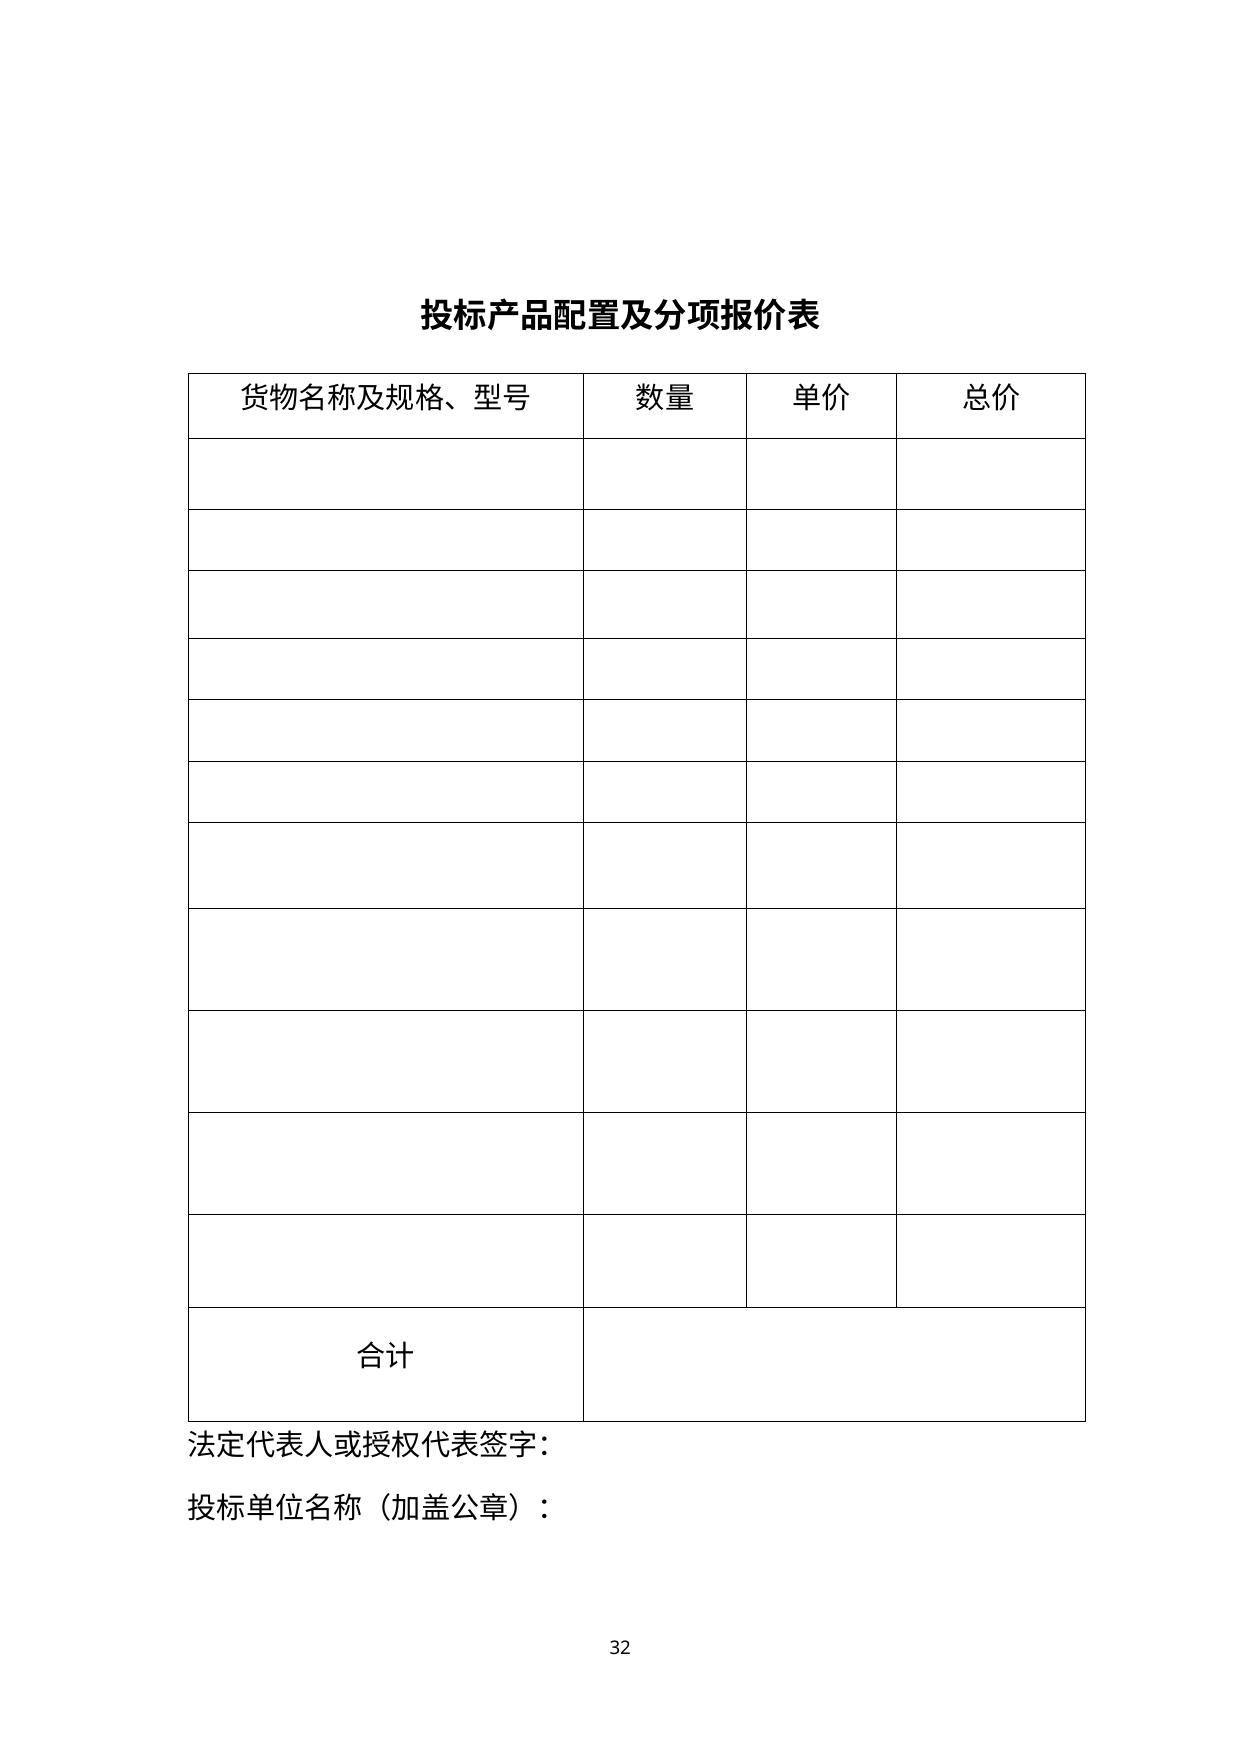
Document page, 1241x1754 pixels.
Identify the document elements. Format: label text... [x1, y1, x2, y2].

table_cell [897, 1215, 1085, 1307]
table_cell [189, 439, 583, 509]
table_cell [584, 1011, 746, 1112]
table_cell [189, 510, 583, 570]
table_cell [747, 1011, 896, 1112]
table_cell [189, 700, 583, 761]
table_cell [747, 639, 896, 699]
table_cell [584, 909, 746, 1010]
table_header 总价 [897, 374, 1085, 437]
table_cell [897, 909, 1085, 1010]
table_cell [897, 439, 1085, 509]
table_cell [584, 762, 746, 822]
table_cell [584, 439, 746, 509]
table_header 单价 [747, 374, 896, 437]
table_cell [897, 1113, 1085, 1214]
table_cell [897, 700, 1085, 761]
table_cell [747, 1215, 896, 1307]
text 投标单位名称（加盖公章）： [187, 1485, 1053, 1527]
table_cell [897, 571, 1085, 638]
table_cell [897, 1011, 1085, 1112]
table_cell [189, 571, 583, 638]
table_cell [189, 1113, 583, 1214]
text 投标产品配置及分项报价表 [187, 288, 1053, 337]
table_cell [584, 1113, 746, 1214]
table_cell [747, 1113, 896, 1214]
table_cell [747, 571, 896, 638]
table_cell 合计 [189, 1308, 583, 1421]
table_cell [897, 762, 1085, 822]
table_cell [897, 639, 1085, 699]
table_cell [584, 1215, 746, 1307]
table_header 货物名称及规格、型号 [189, 374, 583, 437]
table_cell [747, 439, 896, 509]
table_cell [189, 762, 583, 822]
table_cell [747, 700, 896, 761]
table_cell [189, 1011, 583, 1112]
table_cell [747, 510, 896, 570]
table_cell [189, 909, 583, 1010]
table_cell [189, 639, 583, 699]
table_cell [897, 510, 1085, 570]
table_cell [584, 510, 746, 570]
table_cell [584, 1308, 1085, 1421]
table_cell [584, 823, 746, 908]
table_cell [584, 700, 746, 761]
table_cell [189, 823, 583, 908]
text 法定代表人或授权代表签字： [187, 1422, 1053, 1464]
table_cell [584, 639, 746, 699]
table_cell [189, 1215, 583, 1307]
table_cell [747, 762, 896, 822]
table_cell [584, 571, 746, 638]
table_cell [897, 823, 1085, 908]
table_header 数量 [584, 374, 746, 437]
table_cell [747, 823, 896, 908]
table_cell [747, 909, 896, 1010]
